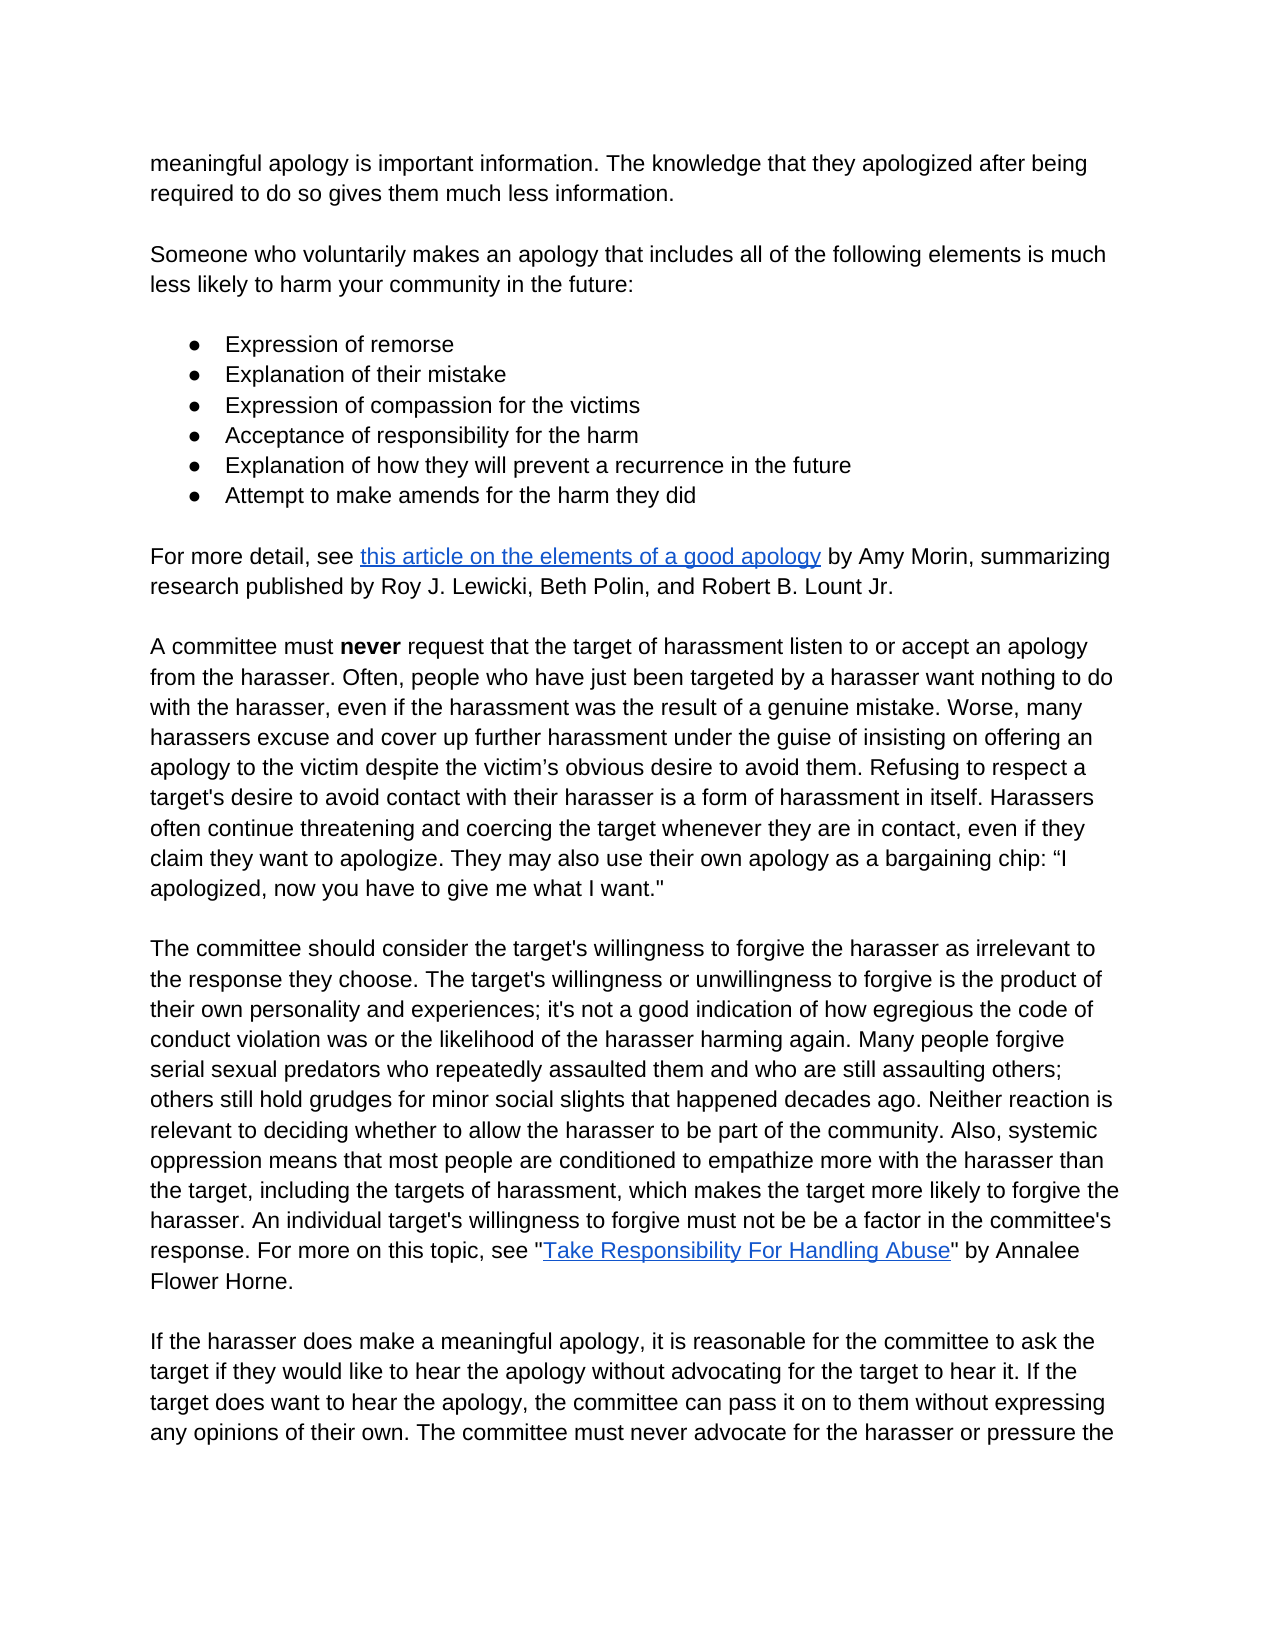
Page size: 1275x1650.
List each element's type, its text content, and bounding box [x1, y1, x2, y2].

text The committee should consider the target's willingness to forgive the harasser as irrelevant to the response they choose. The target's willingness or unwillingness to forgive is the product of their own personality and experiences; it's not a good indication of how egregious the code of conduct violation was or the likelihood of the harasser harming again. Many people forgive serial sexual predators who repeatedly assaulted them and who are still assaulting others; others still hold grudges for minor social slights that happened decades ago. Neither reaction is relevant to deciding whether to allow the harasser to be part of the community. Also, systemic oppression means that most people are conditioned to empathize more with the harasser than the target, including the targets of harassment, which makes the target more likely to forgive the harasser. An individual target's willingness to forgive must not be be a factor in the committee's response. For more on this topic, see "Take Responsibility For Handling Abuse" by Annalee Flower Horne. [150, 935, 1125, 1294]
list Explanation of their mistake [187, 361, 1125, 388]
text Someone who voluntarily makes an apology that includes all of the following elements is much less likely to harm your community in the future: [150, 241, 1125, 297]
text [150, 150, 1125, 207]
text For more detail, see this article on the elements of a good apology by Amy Morin, summarizing research published by Roy J. Lewicki, Beth Polin, and Robert B. Lount Jr. [150, 543, 1125, 599]
list Attempt to make amends for the harm they did [187, 482, 1125, 509]
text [150, 1328, 1125, 1445]
list Acceptance of responsibility for the harm [187, 422, 1125, 448]
text A committee must never request that the target of harassment listen to or accept an apology from the harasser. Often, people who have just been targeted by a harasser want nothing to do with the harasser, even if the harassment was the result of a genuine mistake. Worse, many harassers excuse and cover up further harassment under the guise of insisting on offering an apology to the victim despite the victim’s obvious desire to avoid them. Refusing to respect a target's desire to avoid contact with their harasser is a form of harassment in itself. Harassers often continue threatening and coercing the target whenever they are in contact, even if they claim they want to apologize. They may also use their own apology as a bargaining chip: “I apologized, now you have to give me what I want." [150, 633, 1125, 901]
list Expression of compassion for the victims [187, 392, 1125, 418]
list Expression of remorse [187, 331, 1125, 358]
list Explanation of how they will prevent a recurrence in the future [187, 452, 1125, 478]
